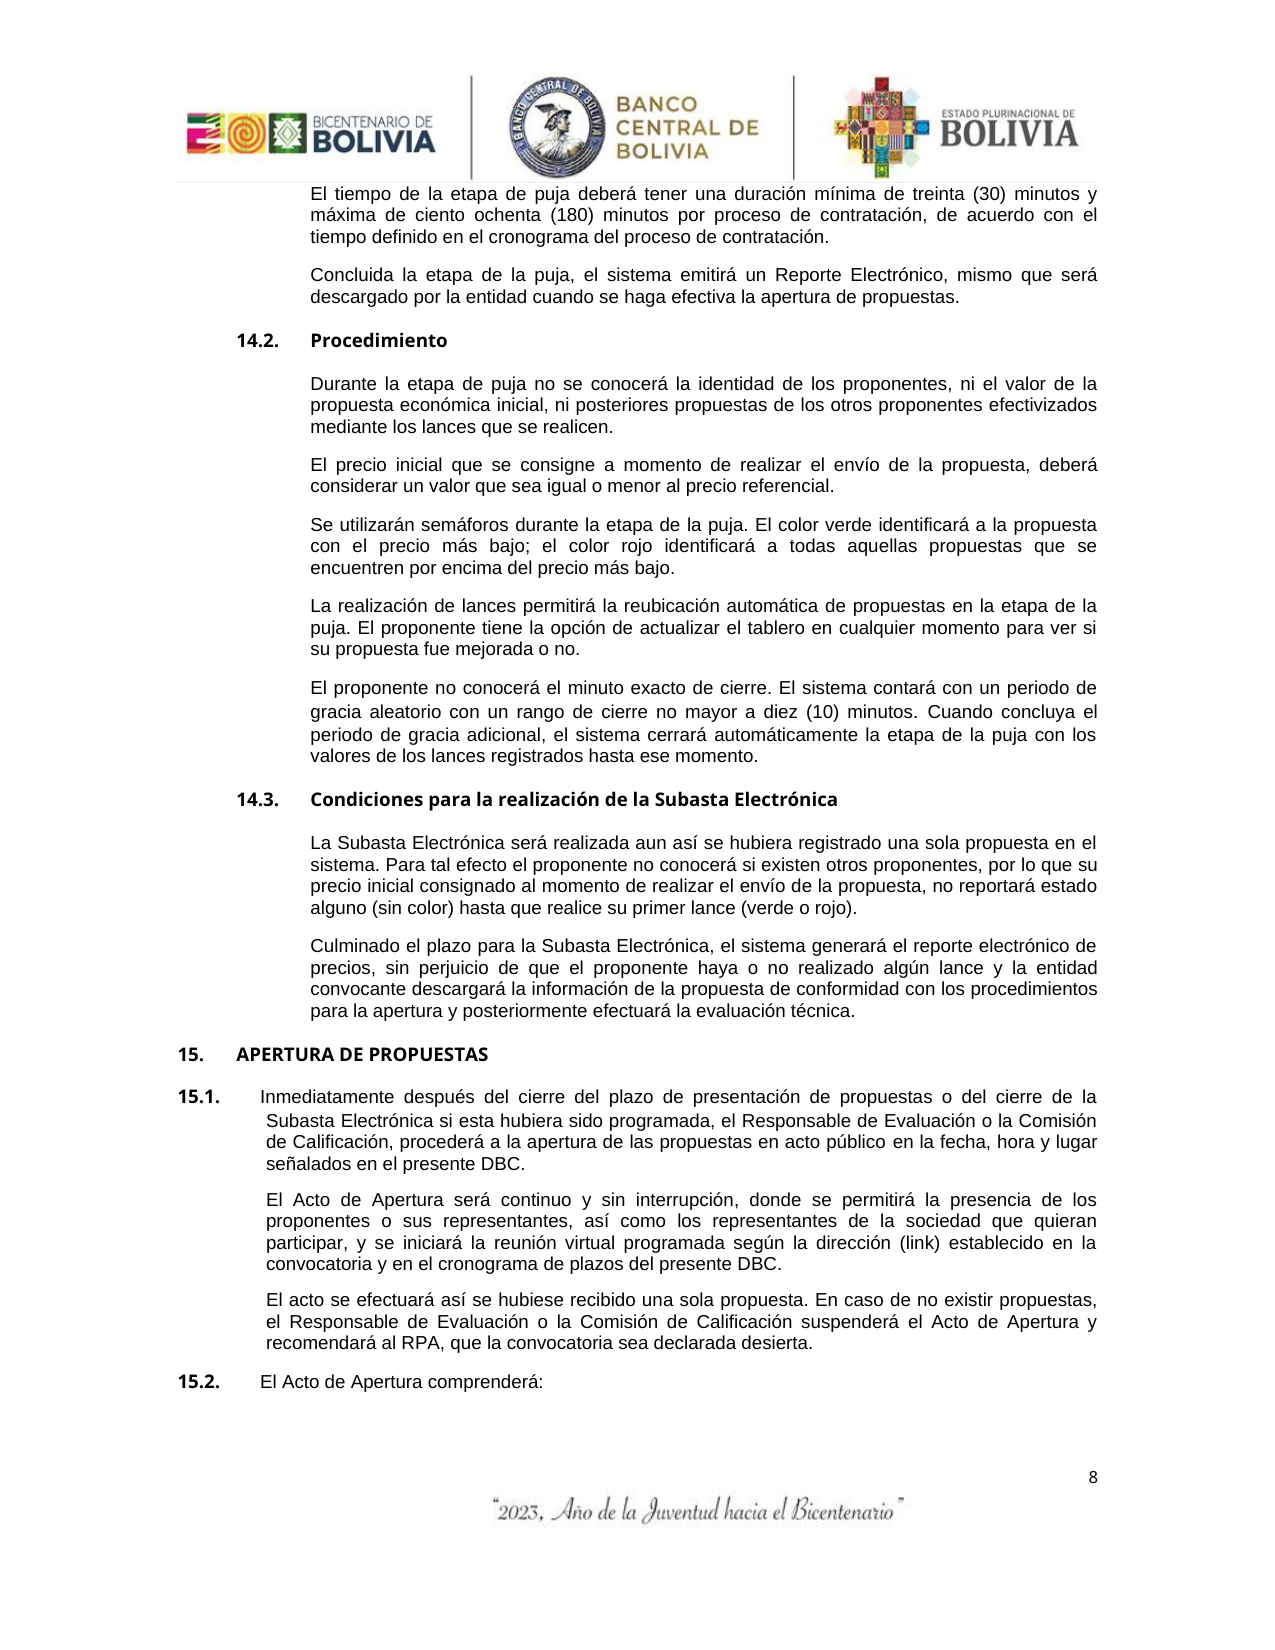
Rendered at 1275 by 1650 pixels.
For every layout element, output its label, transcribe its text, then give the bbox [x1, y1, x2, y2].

text Se utilizarán semáforos durante la etapa de la puja. El color verde identificará a la propuesta con el precio más bajo; el color rojo identificará a todas aquellas propuestas que se encuentren por encima del precio más bajo. [310, 514, 1098, 578]
text Concluida la etapa de la puja, el sistema emitirá un Reporte Electrónico, mismo que será descargado por la entidad cuando se haga efectiva la apertura de propuestas. [310, 264, 1098, 307]
text Culminado el plazo para la Subasta Electrónica, el sistema generará el reporte electrónico de precios, sin perjuicio de que el proponente haya o no realizado algún lance y la entidad convocante descargará la información de la propuesta de conformidad con los procedimientos para la apertura y posteriormente efectuará la evaluación técnica. [310, 935, 1098, 1021]
text Durante la etapa de puja no se conocerá la identidad de los proponentes, ni el valor de la propuesta económica inicial, ni posteriores propuestas de los otros proponentes efectivizados mediante los lances que se realicen. [310, 372, 1098, 437]
text El tiempo de la etapa de puja deberá tener una duración mínima de treinta (30) minutos y máxima de ciento ochenta (180) minutos por proceso de contratación, de acuerdo con el tiempo definido en el cronograma del proceso de contratación. [310, 183, 1098, 247]
text La realización de lances permitirá la reubicación automática de propuestas en la etapa de la puja. El proponente tiene la opción de actualizar el tablero en cualquier momento para ver si su propuesta fue mejorada o no. [310, 595, 1098, 660]
subtitle APERTURA DE PROPUESTAS [177, 1041, 1098, 1067]
text El precio inicial que se consigne a momento de realizar el envío de la propuesta, deberá considerar un valor que sea igual o menor al precio referencial. [310, 454, 1098, 497]
text El proponente no conocerá el minuto exacto de cierre. El sistema contará con un periodo de gracia aleatorio con un rango de cierre no mayor a diez (10) minutos. Cuando concluya el periodo de gracia adicional, el sistema cerrará automáticamente la etapa de la puja con los valores de los lances registrados hasta ese momento. [310, 677, 1098, 767]
text El acto se efectuará así se hubiese recibido una sola propuesta. En caso de no existir propuestas, el Responsable de Evaluación o la Comisión de Calificación suspenderá el Acto de Apertura y recomendará al RPA, que la convocatoria sea declarada desierta. [266, 1289, 1098, 1354]
picture [177, 73, 1098, 183]
subtitle Inmediatamente después del cierre del plazo de presentación de propuestas o del cierre de la Subasta Electrónica si esta hubiera sido programada, el Responsable de Evaluación o la Comisión de Calificación, procederá a la apertura de las propuestas en acto público en la fecha, hora y lugar señalados en el presente DBC. [177, 1084, 1098, 1174]
subtitle El Acto de Apertura comprenderá: [177, 1368, 1098, 1394]
picture [177, 1488, 1217, 1542]
text La Subasta Electrónica será realizada aun así se hubiera registrado una sola propuesta en el sistema. Para tal efecto el proponente no conocerá si existen otros proponentes, por lo que su precio inicial consignado al momento de realizar el envío de la propuesta, no reportará estado alguno (sin color) hasta que realice su primer lance (verde o rojo). [310, 832, 1098, 918]
subtitle Condiciones para la realización de la Subasta Electrónica [236, 787, 1098, 812]
subtitle Procedimiento [236, 327, 1098, 352]
text El Acto de Apertura será continuo y sin interrupción, donde se permitirá la presencia de los proponentes o sus representantes, así como los representantes de la sociedad que quieran participar, y se iniciará la reunión virtual programada según la dirección (link) establecido en la convocatoria y en el cronograma de plazos del presente DBC. [266, 1188, 1098, 1275]
